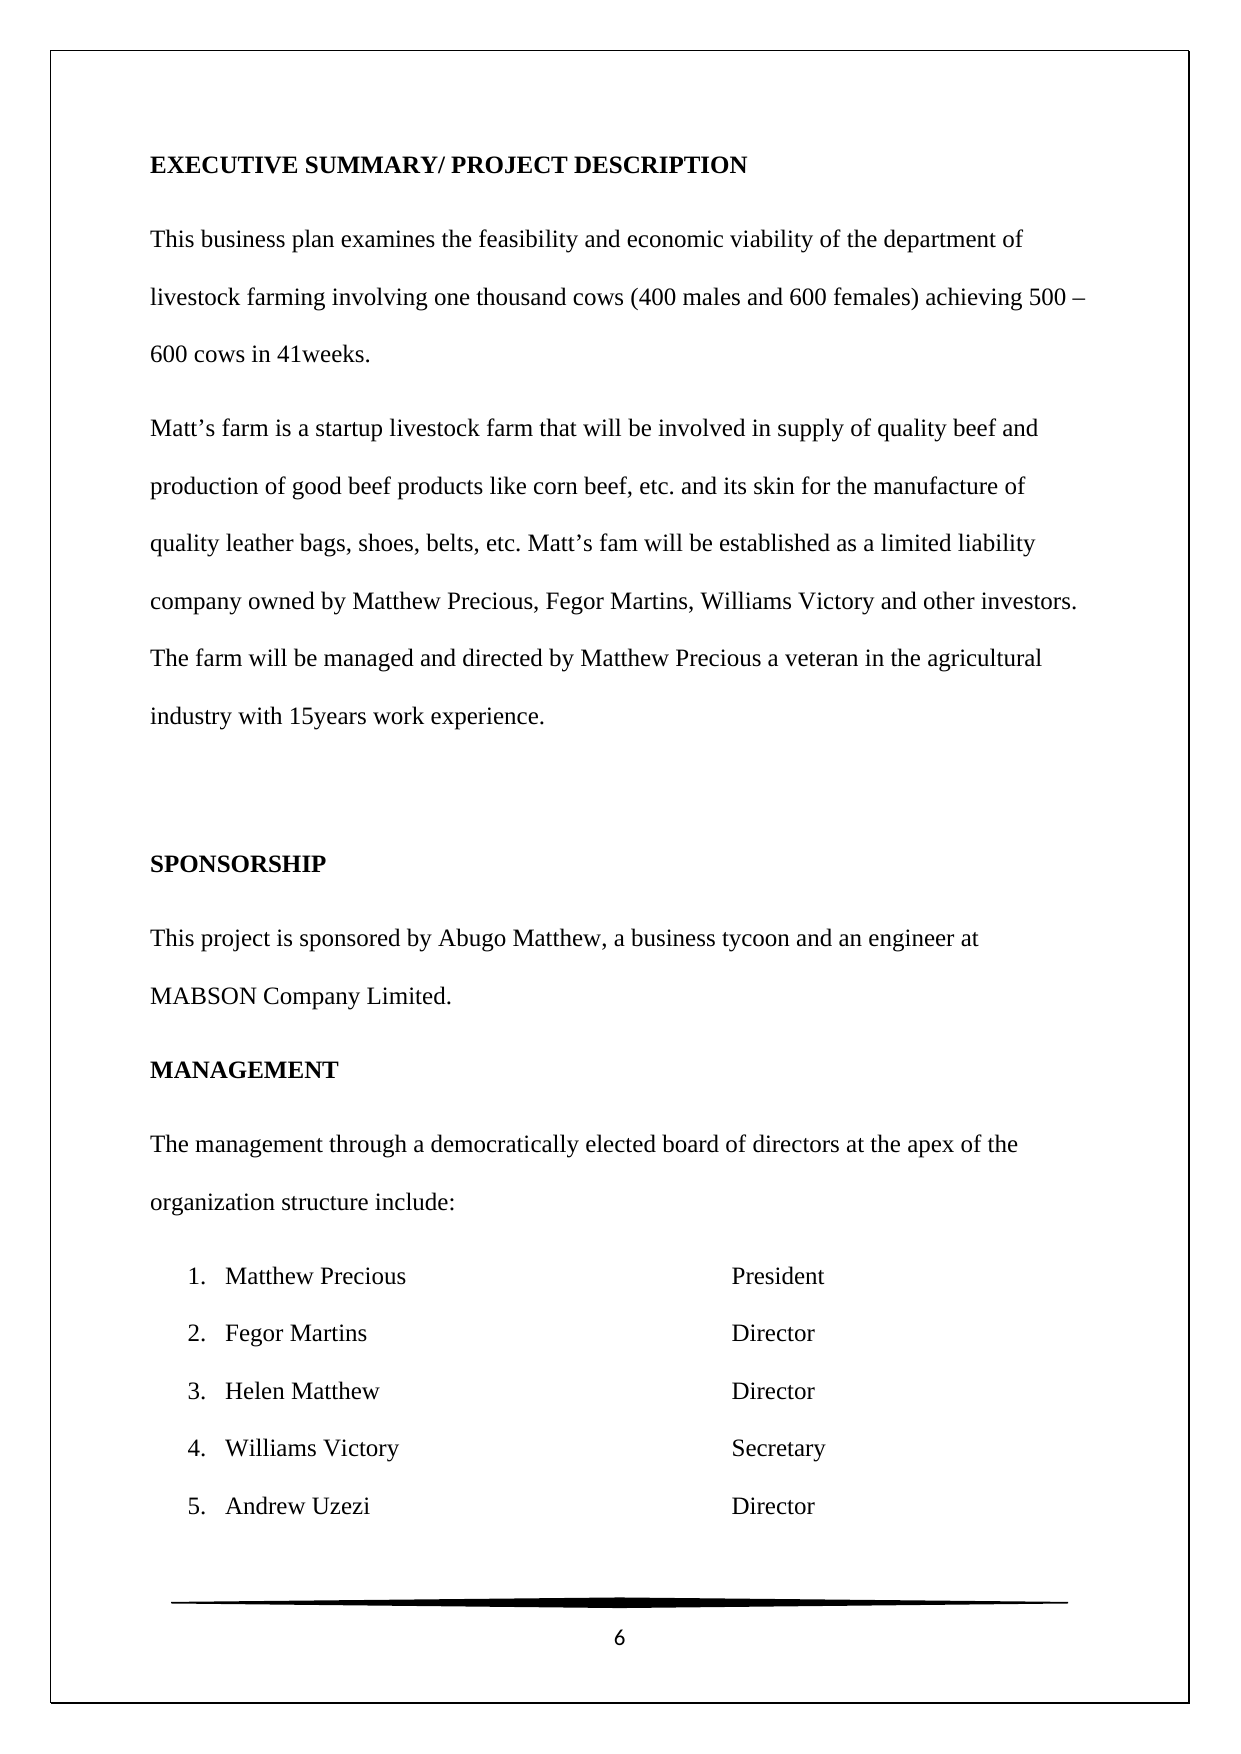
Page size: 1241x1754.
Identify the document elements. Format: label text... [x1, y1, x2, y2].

list Secretary [731, 1433, 1089, 1462]
list Director [731, 1491, 1089, 1519]
text EXECUTIVE SUMMARY/ PROJECT DESCRIPTION [150, 150, 1089, 179]
list Fegor Martins [187, 1318, 583, 1347]
text SPONSORSHIP [150, 849, 1089, 878]
list Director [731, 1318, 1089, 1347]
list Director [731, 1376, 1089, 1404]
text The management through a democratically elected board of directors at the apex of the organization structure include: [150, 1129, 1089, 1215]
list Williams Victory [187, 1433, 583, 1462]
list Matthew Precious [187, 1261, 583, 1289]
text This project is sponsored by Abugo Matthew, a business tycoon and an engineer at MABSON Company Limited. [150, 923, 1089, 1009]
list Helen Matthew [187, 1376, 583, 1404]
list Andrew Uzezi [187, 1491, 583, 1519]
text This business plan examines the feasibility and economic viability of the department of livestock farming involving one thousand cows (400 males and 600 females) achieving 500 – 600 cows in 41weeks. [150, 224, 1089, 368]
list President [731, 1261, 1089, 1289]
text MANAGEMENT [150, 1055, 1089, 1084]
text Matt’s farm is a startup livestock farm that will be involved in supply of quality beef and production of good beef products like corn beef, etc. and its skin for the manufacture of quality leather bags, shoes, belts, etc. Matt’s fam will be established as a limited liability company owned by Matthew Precious, Fegor Martins, Williams Victory and other investors. The farm will be managed and directed by Matthew Precious a veteran in the agricultural industry with 15years work experience. [150, 413, 1089, 729]
